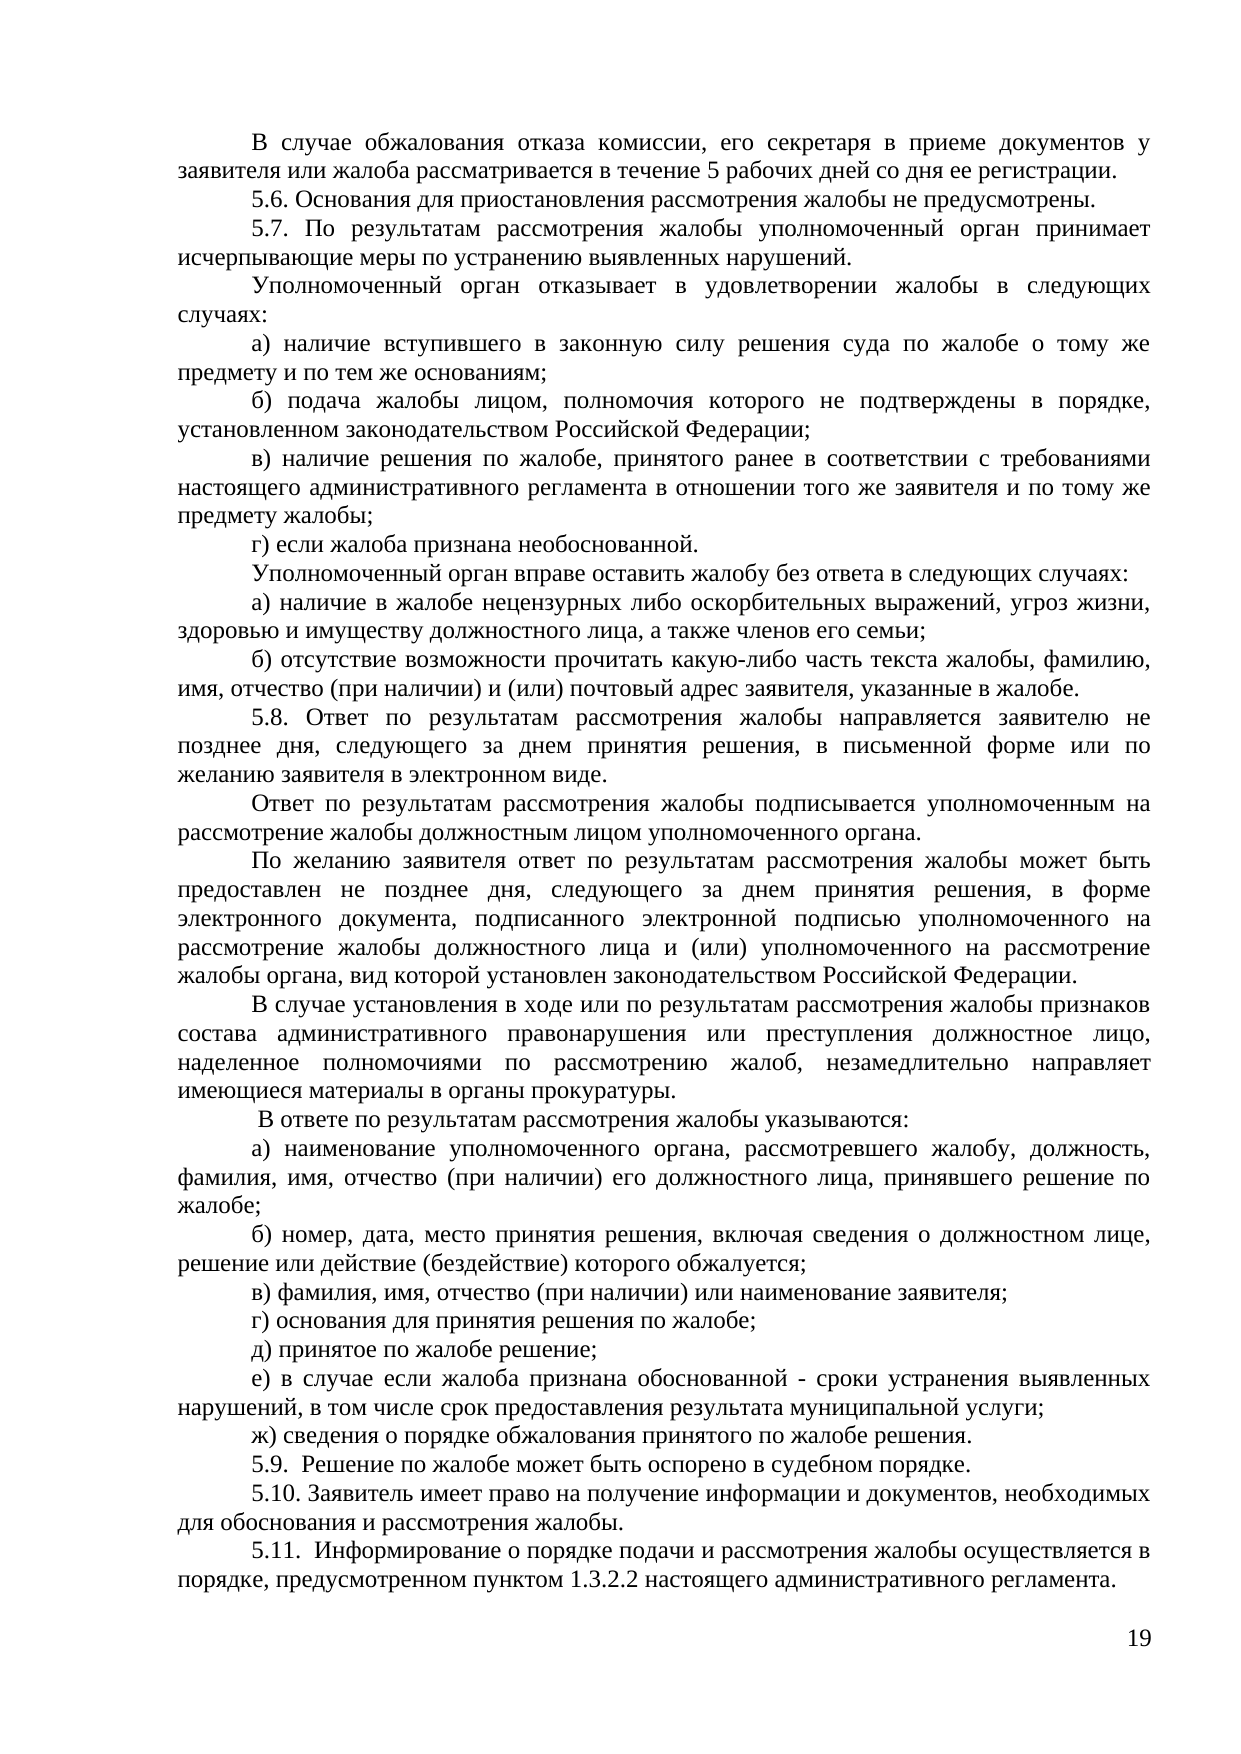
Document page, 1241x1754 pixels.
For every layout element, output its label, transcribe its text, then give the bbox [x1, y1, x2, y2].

text ж) сведения о порядке обжалования принятого по жалобе решения. [177, 1420, 1152, 1449]
text 5.9. Решение по жалобе может быть оспорено в судебном порядке. [177, 1449, 1152, 1478]
text б) отсутствие возможности прочитать какую-либо часть текста жалобы, фамилию, имя, отчество (при наличии) и (или) почтовый адрес заявителя, указанные в жалобе. [177, 644, 1152, 702]
text е) в случае если жалоба признана обоснованной - сроки устранения выявленных нарушений, в том числе срок предоставления результата муниципальной услуги; [177, 1363, 1152, 1420]
text а) наличие в жалобе нецензурных либо оскорбительных выражений, угроз жизни, здоровью и имуществу должностного лица, а также членов его семьи; [177, 587, 1152, 644]
text Уполномоченный орган отказывает в удовлетворении жалобы в следующих случаях: [177, 270, 1152, 328]
text Ответ по результатам рассмотрения жалобы подписывается уполномоченным на рассмотрение жалобы должностным лицом уполномоченного органа. [177, 788, 1152, 845]
text Уполномоченный орган вправе оставить жалобу без ответа в следующих случаях: [177, 558, 1152, 587]
text В ответе по результатам рассмотрения жалобы указываются: [177, 1104, 1152, 1133]
text в) наличие решения по жалобе, принятого ранее в соответствии с требованиями настоящего административного регламента в отношении того же заявителя и по тому же предмету жалобы; [177, 443, 1152, 529]
text 5.11. Информирование о порядке подачи и рассмотрения жалобы осуществляется в порядке, предусмотренном пунктом 1.3.2.2 настоящего административного регламента. [177, 1535, 1152, 1593]
text 5.8. Ответ по результатам рассмотрения жалобы направляется заявителю не позднее дня, следующего за днем принятия решения, в письменной форме или по желанию заявителя в электронном виде. [177, 702, 1152, 788]
text 5.7. По результатам рассмотрения жалобы уполномоченный орган принимает исчерпывающие меры по устранению выявленных нарушений. [177, 213, 1152, 270]
text В случае установления в ходе или по результатам рассмотрения жалобы признаков состава административного правонарушения или преступления должностное лицо, наделенное полномочиями по рассмотрению жалоб, незамедлительно направляет имеющиеся материалы в органы прокуратуры. [177, 989, 1152, 1104]
text По желанию заявителя ответ по результатам рассмотрения жалобы может быть предоставлен не позднее дня, следующего за днем принятия решения, в форме электронного документа, подписанного электронной подписью уполномоченного на рассмотрение жалобы должностного лица и (или) уполномоченного на рассмотрение жалобы органа, вид которой установлен законодательством Российской Федерации. [177, 845, 1152, 989]
text б) номер, дата, место принятия решения, включая сведения о должностном лице, решение или действие (бездействие) которого обжалуется; [177, 1219, 1152, 1277]
text г) основания для принятия решения по жалобе; [177, 1305, 1152, 1334]
text 5.10. Заявитель имеет право на получение информации и документов, необходимых для обоснования и рассмотрения жалобы. [177, 1478, 1152, 1535]
text б) подача жалобы лицом, полномочия которого не подтверждены в порядке, установленном законодательством Российской Федерации; [177, 385, 1152, 443]
text 5.6. Основания для приостановления рассмотрения жалобы не предусмотрены. [177, 184, 1152, 213]
text в) фамилия, имя, отчество (при наличии) или наименование заявителя; [177, 1277, 1152, 1305]
text д) принятое по жалобе решение; [177, 1334, 1152, 1363]
text В случае обжалования отказа комиссии, его секретаря в приеме документов у заявителя или жалоба рассматривается в течение 5 рабочих дней со дня ее регистрации. [177, 127, 1152, 184]
text а) наименование уполномоченного органа, рассмотревшего жалобу, должность, фамилия, имя, отчество (при наличии) его должностного лица, принявшего решение по жалобе; [177, 1133, 1152, 1219]
text а) наличие вступившего в законную силу решения суда по жалобе о тому же предмету и по тем же основаниям; [177, 328, 1152, 385]
text г) если жалоба признана необоснованной. [177, 529, 1152, 558]
